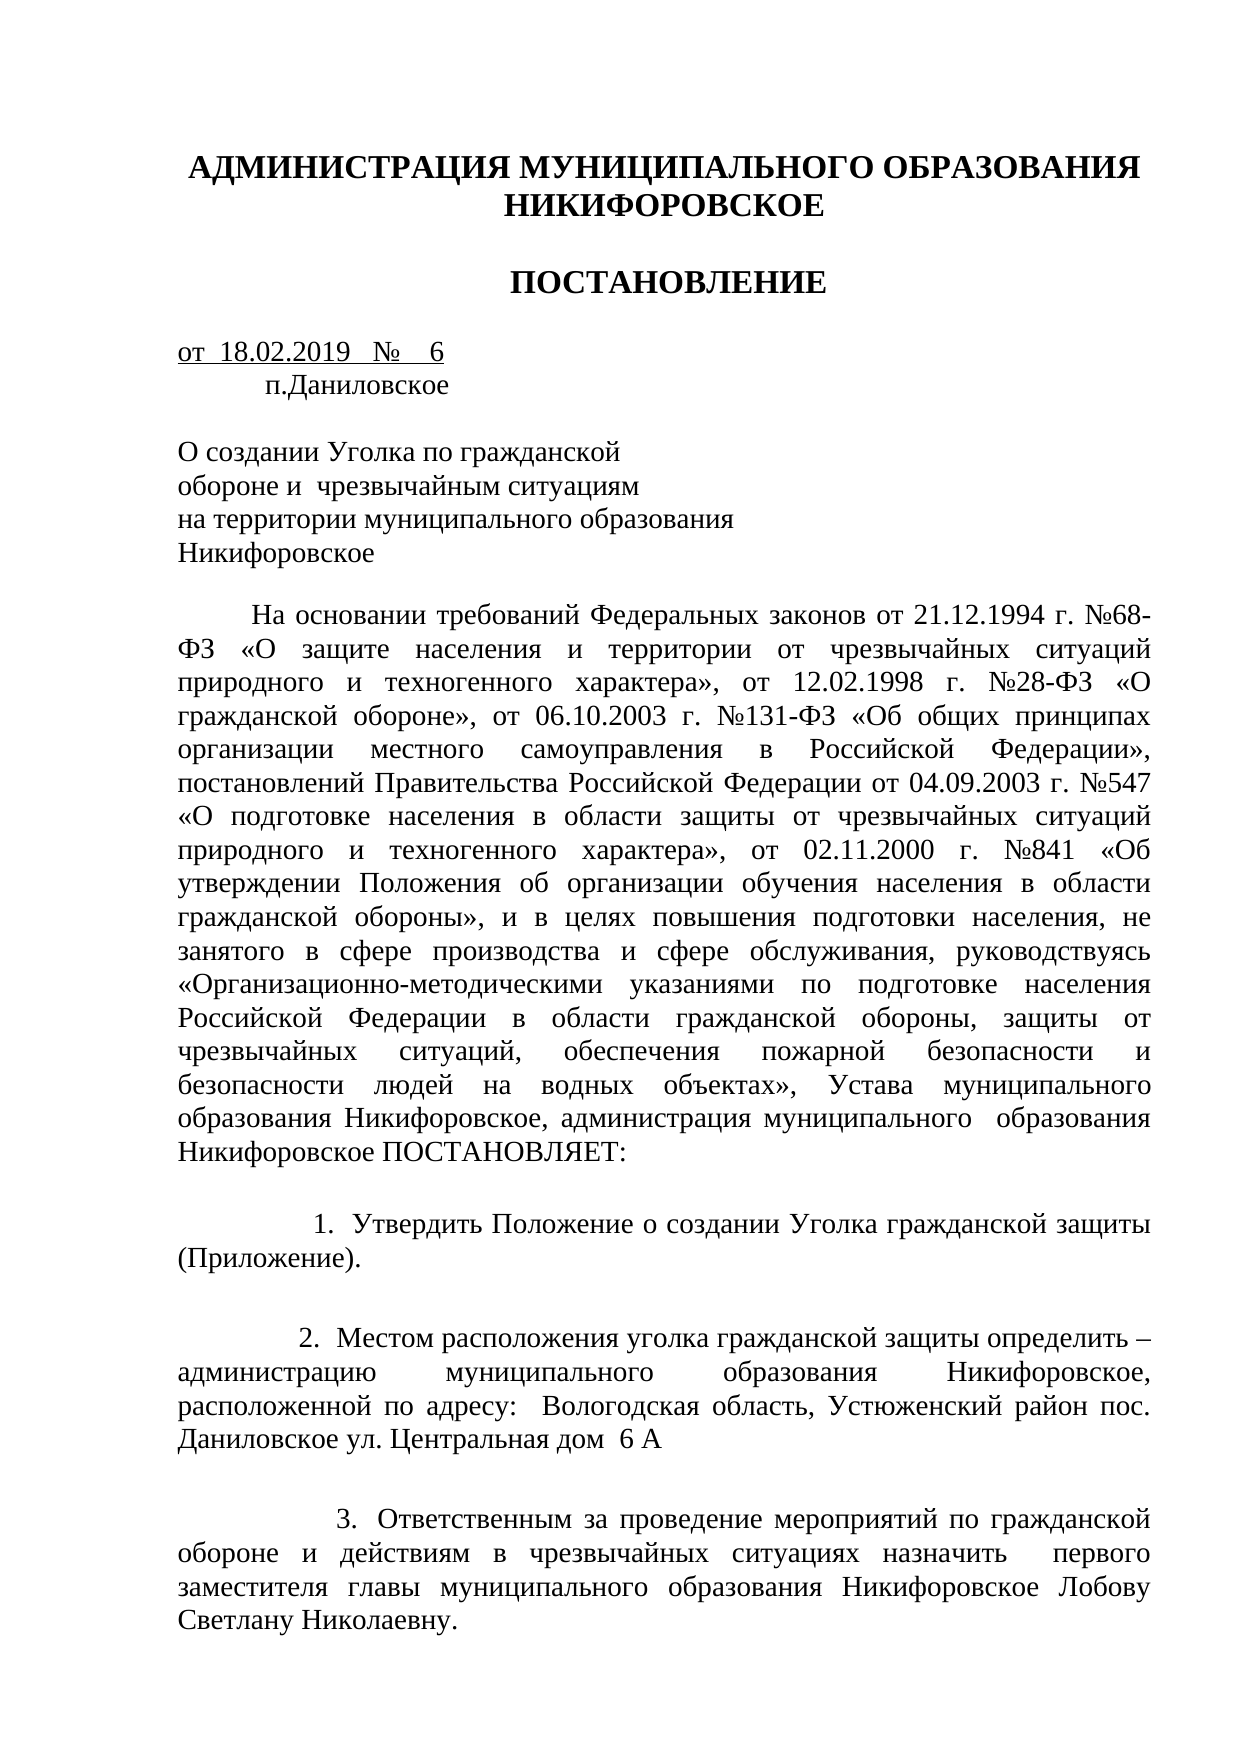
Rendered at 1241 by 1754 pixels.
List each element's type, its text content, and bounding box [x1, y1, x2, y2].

text на территории муниципального образования [177, 501, 1152, 535]
text Никифоровское [177, 535, 1152, 568]
text О создании Уголка по гражданской [177, 434, 1152, 468]
text 3. Ответственным за проведение мероприятий по гражданской обороне и действиям в чрезвычайных ситуациях назначить первого заместителя главы муниципального образования Никифоровское Лобову Светлану Николаевну. [177, 1502, 1152, 1636]
text АДМИНИСТРАЦИЯ МУНИЦИПАЛЬНОГО ОБРАЗОВАНИЯ НИКИФОРОВСКОЕ [177, 147, 1152, 223]
text обороне и чрезвычайным ситуациям [177, 468, 1152, 501]
text 1. Утвердить Положение о создании Уголка гражданской защиты (Приложение). [177, 1207, 1152, 1274]
text от 18.02.2019 № 6 [177, 334, 1152, 367]
text На основании требований Федеральных законов от 21.12.1994 г. №68-ФЗ «О защите населения и территории от чрезвычайных ситуаций природного и техногенного характера», от 12.02.1998 г. №28-ФЗ «О гражданской обороне», от 06.10.2003 г. №131-ФЗ «Об общих принципах организации местного самоуправления в Российской Федерации», постановлений Правительства Российской Федерации от 04.09.2003 г. №547 «О подготовке населения в области защиты от чрезвычайных ситуаций природного и техногенного характера», от 02.11.2000 г. №841 «Об утверждении Положения об организации обучения населения в области гражданской обороны», и в целях повышения подготовки населения, не занятого в сфере производства и сфере обслуживания, руководствуясь «Организационно-методическими указаниями по подготовке населения Российской Федерации в области гражданской обороны, защиты от чрезвычайных ситуаций, обеспечения пожарной безопасности и безопасности людей на водных объектах», Устава муниципального образования Никифоровское, администрация муниципального образования Никифоровское ПОСТАНОВЛЯЕТ: [177, 597, 1152, 1167]
text ПОСТАНОВЛЕНИЕ [177, 262, 1152, 300]
text п.Даниловское [177, 367, 1152, 401]
text 2. Местом расположения уголка гражданской защиты определить – администрацию муниципального образования Никифоровское, расположенной по адресу: Вологодская область, Устюженский район пос. Даниловское ул. Центральная дом 6 А [177, 1321, 1152, 1455]
